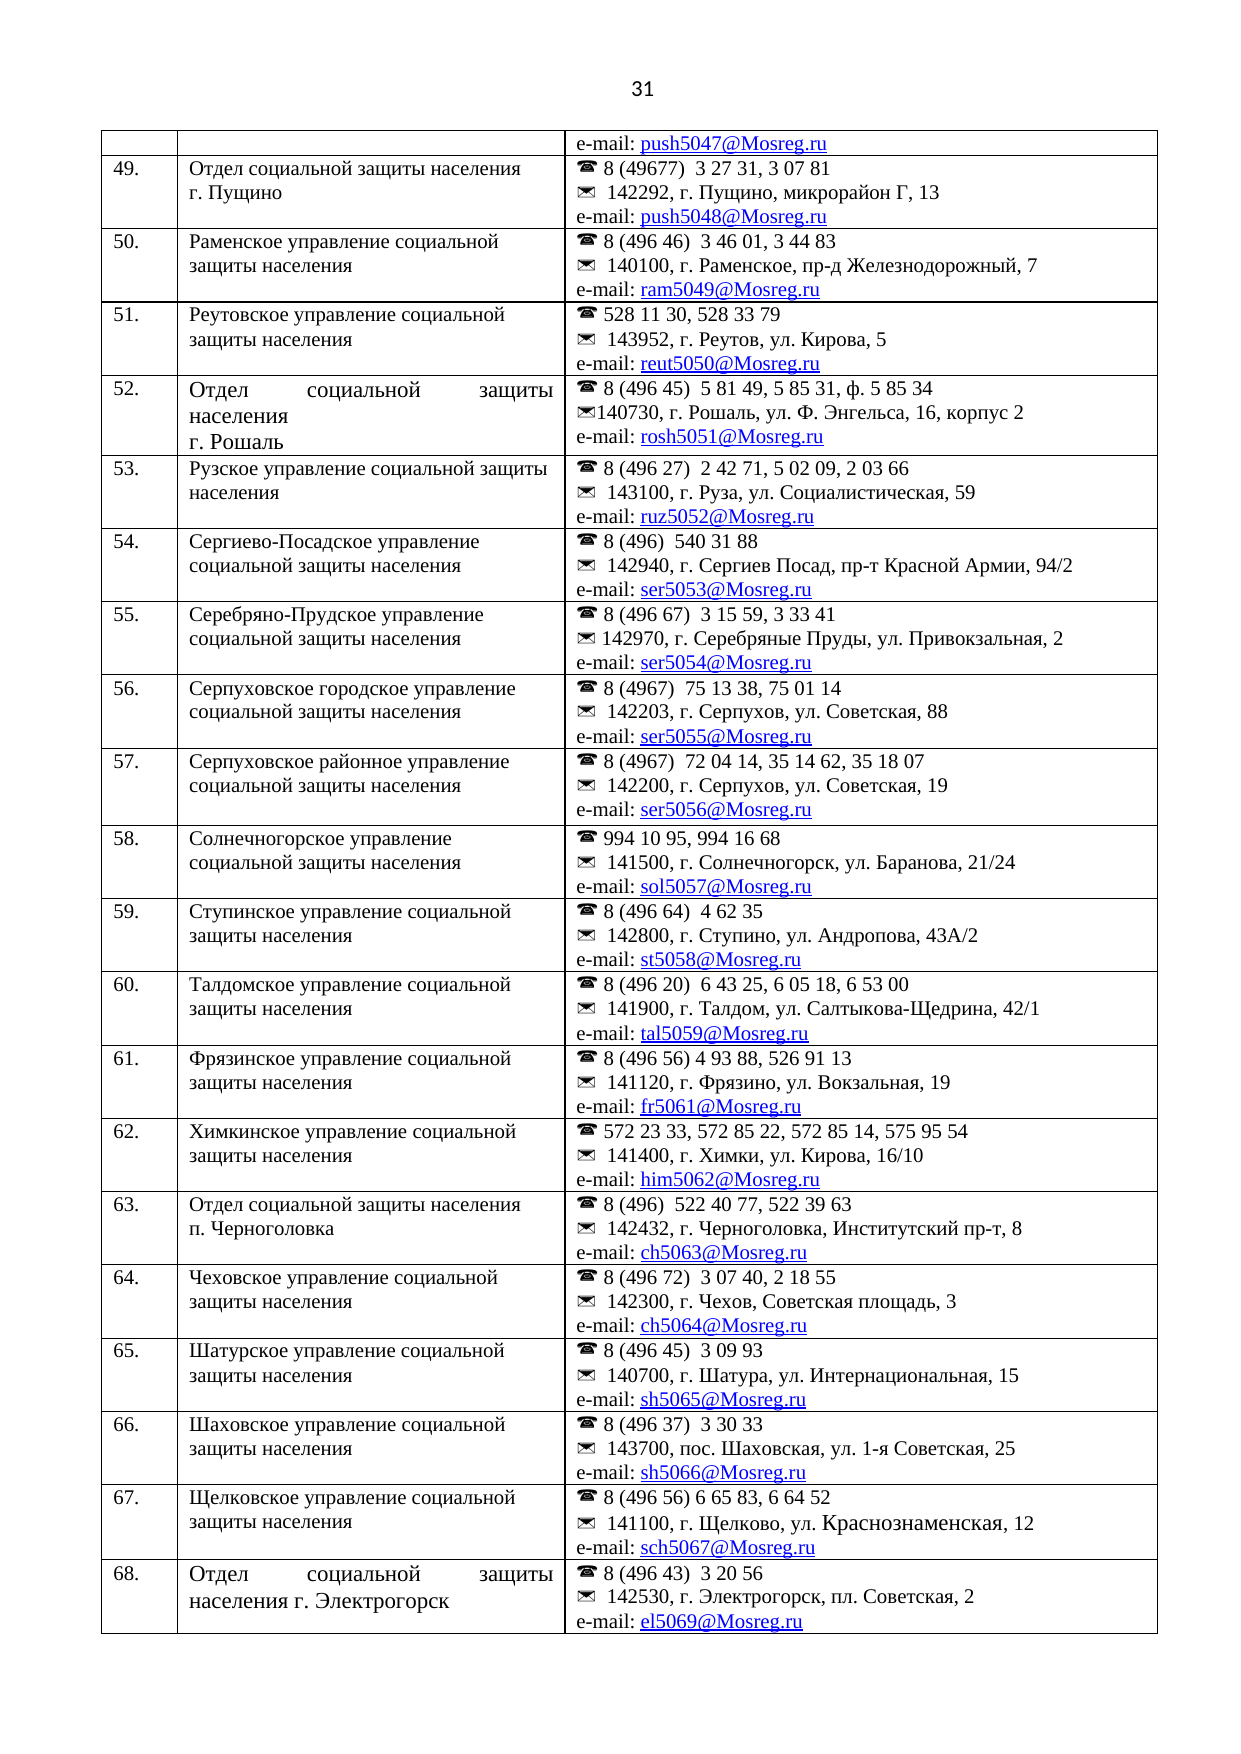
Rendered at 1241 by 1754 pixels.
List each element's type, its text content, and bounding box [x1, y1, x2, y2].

table_cell [102, 1192, 177, 1264]
table_cell 994 10 95, 994 16 68 141500, г. Солнечногорск, ул. Баранова, 21/24 e-mail: sol5057@Mosreg.ru [566, 826, 1157, 898]
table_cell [566, 131, 1157, 155]
table_cell [102, 156, 177, 228]
table_cell Чеховское управление социальной защиты населения [178, 1265, 564, 1337]
table_cell Серпуховское городское управление социальной защиты населения [178, 675, 564, 748]
table_cell [102, 1119, 177, 1191]
table_cell 8 (496 45) 3 09 93 140700, г. Шатура, ул. Интернациональная, 15 e-mail: sh5065@Mosreg.ru [566, 1339, 1157, 1411]
table_cell Серебряно-Прудское управление социальной защиты населения [178, 602, 564, 674]
table_cell Талдомское управление социальной защиты населения [178, 972, 564, 1044]
table_cell 572 23 33, 572 85 22, 572 85 14, 575 95 54 141400, г. Химки, ул. Кирова, 16/10 e-mail: him5062@Mosreg.ru [566, 1119, 1157, 1191]
table_cell [102, 1560, 177, 1633]
table_cell Шатурское управление социальной защиты населения [178, 1339, 564, 1411]
table_cell 528 11 30, 528 33 79 143952, г. Реутов, ул. Кирова, 5 e-mail: reut5050@Mosreg.ru [566, 303, 1157, 374]
table_cell Щелковское управление социальной защиты населения [178, 1485, 564, 1559]
table_cell 8 (4967) 72 04 14, 35 14 62, 35 18 07 142200, г. Серпухов, ул. Советская, 19 e-mail: ser5056@Mosreg.ru [566, 749, 1157, 825]
table_cell Отдел социальной защиты населения г. Рошаль [178, 376, 564, 455]
table_cell 8 (496 56) 4 93 88, 526 91 13 141120, г. Фрязино, ул. Вокзальная, 19 e-mail: fr5061@Mosreg.ru [566, 1046, 1157, 1118]
table_cell 8 (496 45) 5 81 49, 5 85 31, ф. 5 85 34 140730, г. Рошаль, ул. Ф. Энгельса, 16, корпус 2 e-mail: rosh5051@Mosreg.ru [566, 376, 1157, 455]
table_cell 8 (496 46) 3 46 01, 3 44 83 140100, г. Раменское, пр-д Железнодорожный, 7 e-mail: ram5049@Mosreg.ru [566, 229, 1157, 301]
table_cell Ступинское управление социальной защиты населения [178, 899, 564, 971]
table_cell 8 (49677) 3 27 31, 3 07 81 142292, г. Пущино, микрорайон Г, 13 e-mail: push5048@Mosreg.ru [566, 156, 1157, 228]
table_cell [102, 749, 177, 825]
table_cell [102, 229, 177, 301]
table_cell Сергиево-Посадское управление социальной защиты населения [178, 529, 564, 601]
table_cell 8 (4967) 75 13 38, 75 01 14 142203, г. Серпухов, ул. Советская, 88 e-mail: ser5055@Mosreg.ru [566, 675, 1157, 748]
table_cell Солнечногорское управление социальной защиты населения [178, 826, 564, 898]
table_cell 8 (496 72) 3 07 40, 2 18 55 142300, г. Чехов, Советская площадь, 3 e-mail: ch5064@Mosreg.ru [566, 1265, 1157, 1337]
table_cell 8 (496) 540 31 88 142940, г. Сергиев Посад, пр-т Красной Армии, 94/2 e-mail: ser5053@Mosreg.ru [566, 529, 1157, 601]
table_cell [102, 376, 177, 455]
table_cell Рузское управление социальной защиты населения [178, 456, 564, 528]
table_cell 8 (496 37) 3 30 33 143700, пос. Шаховская, ул. 1-я Советская, 25 e-mail: sh5066@Mosreg.ru [566, 1412, 1157, 1484]
table_cell Шаховское управление социальной защиты населения [178, 1412, 564, 1484]
table_cell Отдел социальной защиты населения п. Черноголовка [178, 1192, 564, 1264]
table_cell 8 (496 64) 4 62 35 142800, г. Ступино, ул. Андропова, 43А/2 e-mail: st5058@Mosreg.ru [566, 899, 1157, 971]
table_cell 8 (496 56) 6 65 83, 6 64 52 141100, г. Щелково, ул. Краснознаменская, 12 e-mail: sch5067@Mosreg.ru [566, 1485, 1157, 1559]
table_cell [102, 972, 177, 1044]
table_cell [102, 1046, 177, 1118]
table_cell Отдел социальной защиты населения г. Пущино [178, 156, 564, 228]
table_cell [102, 1485, 177, 1559]
table_cell [102, 456, 177, 528]
table_cell 8 (496) 522 40 77, 522 39 63 142432, г. Черноголовка, Институтский пр-т, 8 e-mail: ch5063@Mosreg.ru [566, 1192, 1157, 1264]
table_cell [178, 131, 564, 155]
table_cell 8 (496 20) 6 43 25, 6 05 18, 6 53 00 141900, г. Талдом, ул. Салтыкова-Щедрина, 42/1 e-mail: tal5059@Mosreg.ru [566, 972, 1157, 1044]
table_cell Отдел социальной защиты населения г. Электрогорск [178, 1560, 564, 1633]
table_cell [102, 602, 177, 674]
table_cell [102, 899, 177, 971]
table_cell Химкинское управление социальной защиты населения [178, 1119, 564, 1191]
table_cell Раменское управление социальной защиты населения [178, 229, 564, 301]
table_cell Реутовское управление социальной защиты населения [178, 303, 564, 374]
table_cell Фрязинское управление социальной защиты населения [178, 1046, 564, 1118]
table_cell [102, 303, 177, 374]
table_cell [102, 1412, 177, 1484]
table_cell [102, 131, 177, 155]
table_cell Серпуховское районное управление социальной защиты населения [178, 749, 564, 825]
table_cell [102, 675, 177, 748]
table_cell 8 (496 27) 2 42 71, 5 02 09, 2 03 66 143100, г. Руза, ул. Социалистическая, 59 e-mail: ruz5052@Mosreg.ru [566, 456, 1157, 528]
table_cell [102, 1339, 177, 1411]
table_cell [102, 529, 177, 601]
table_cell 8 (496 67) 3 15 59, 3 33 41 142970, г. Серебряные Пруды, ул. Привокзальная, 2 e-mail: ser5054@Mosreg.ru [566, 602, 1157, 674]
table_cell [102, 826, 177, 898]
table_cell 8 (496 43) 3 20 56 142530, г. Электрогорск, пл. Советская, 2 e-mail: el5069@Mosreg.ru [566, 1560, 1157, 1633]
table_cell [102, 1265, 177, 1337]
